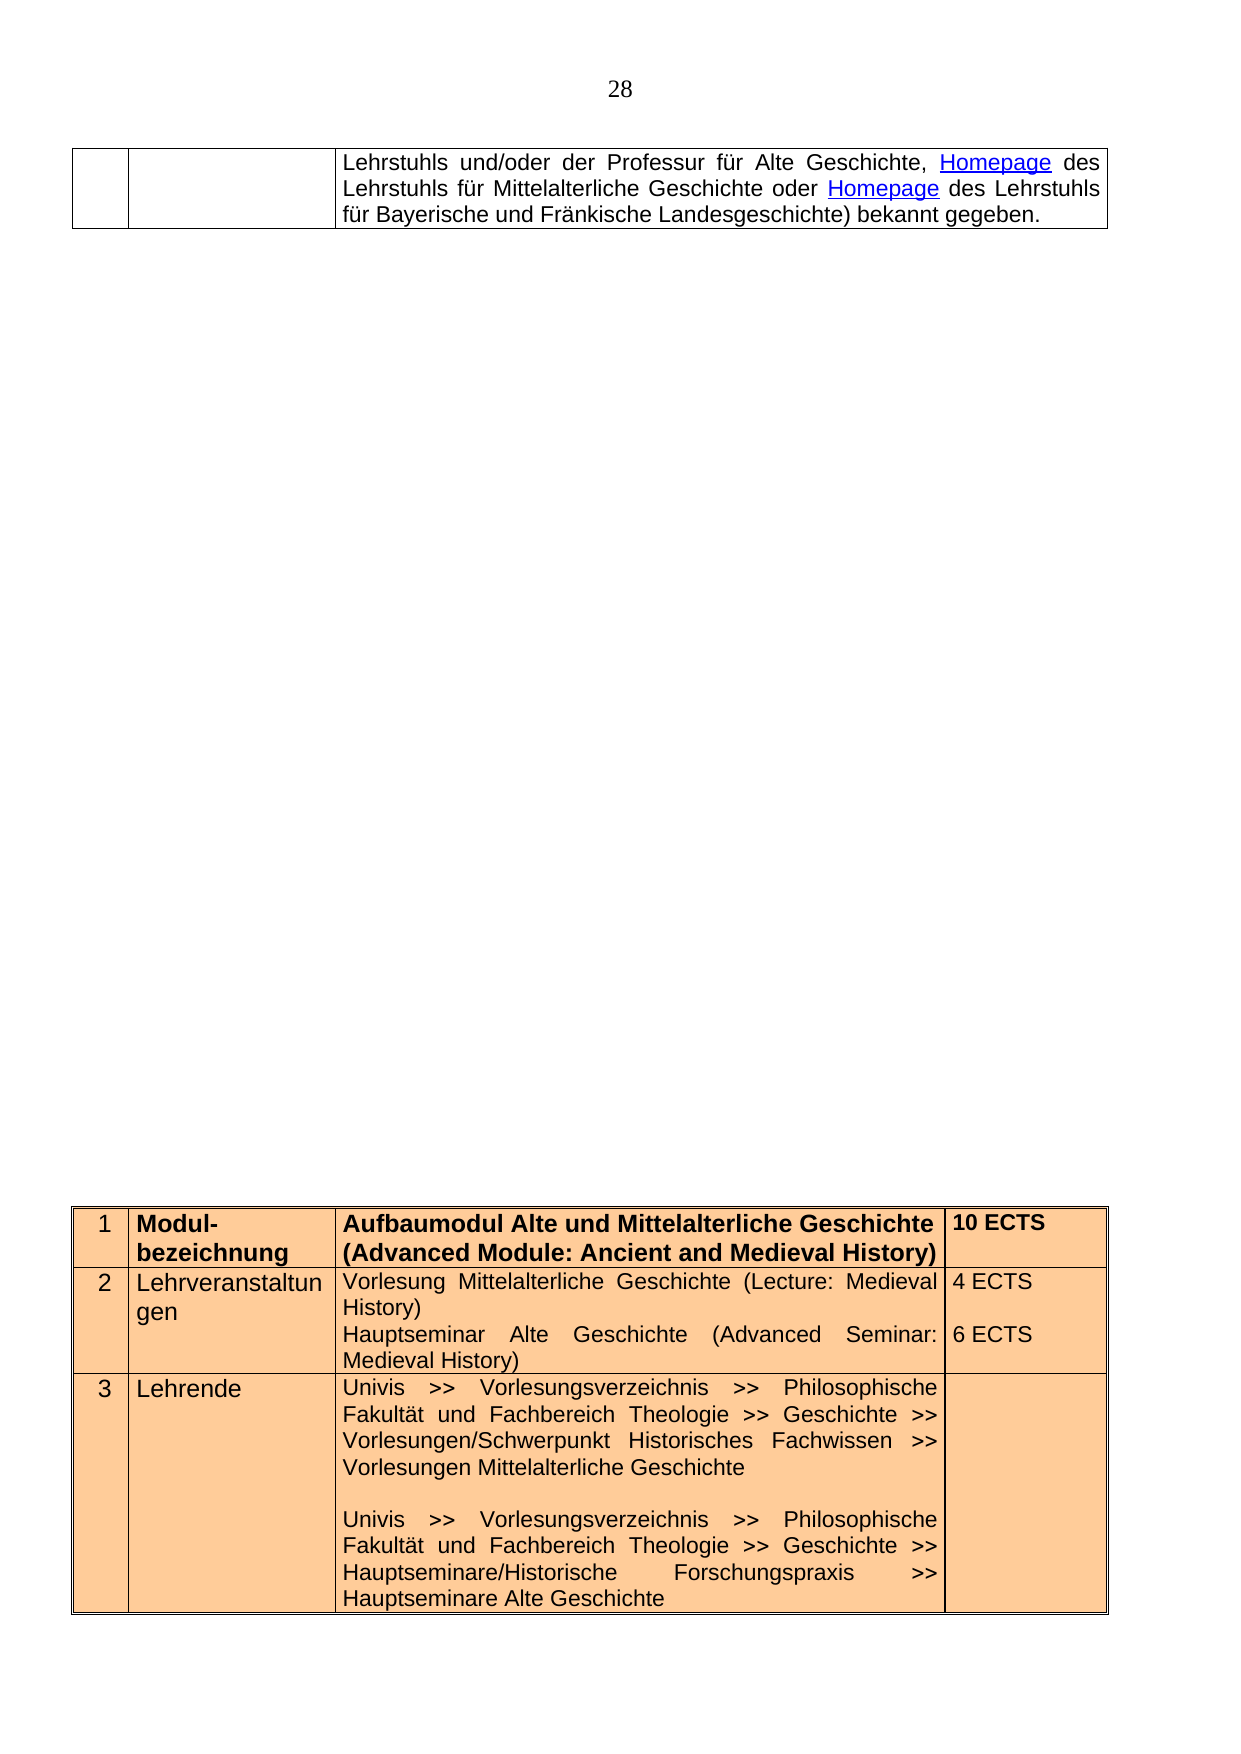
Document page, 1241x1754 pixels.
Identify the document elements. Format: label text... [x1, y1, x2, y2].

table_cell 4 ECTS 6 ECTS [946, 1268, 1106, 1373]
table_header 10 ECTS [946, 1209, 1106, 1267]
table_header [74, 1209, 128, 1267]
table_cell [73, 149, 128, 228]
table_cell Lehrveranstaltungen [129, 1268, 335, 1373]
table_cell [946, 1374, 1106, 1612]
table_cell [74, 1374, 128, 1612]
table_cell Vorlesung Mittelalterliche Geschichte (Lecture: Medieval History) Hauptseminar Alte Geschichte (Advanced Seminar: Medieval History) [336, 1268, 944, 1373]
table_cell Univis Vorlesungsverzeichnis Philosophische Fakultät und Fachbereich Theologie Geschichte Vorlesungen/Schwerpunkt Historisches Fachwissen Vorlesungen Mittelalterliche Geschichte Univis Vorlesungsverzeichnis Philosophische Fakultät und Fachbereich Theologie Geschichte Hauptseminare/Historische Forschungspraxis Hauptseminare Alte Geschichte [336, 1374, 944, 1612]
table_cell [336, 149, 1107, 228]
table_cell [74, 1268, 128, 1373]
table_header Aufbaumodul Alte und Mittelalterliche Geschichte (Advanced Module: Ancient and Medieval History) [336, 1209, 944, 1267]
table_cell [129, 149, 335, 228]
table_cell Lehrende [129, 1374, 335, 1612]
table_header Modul-bezeichnung [129, 1209, 335, 1267]
